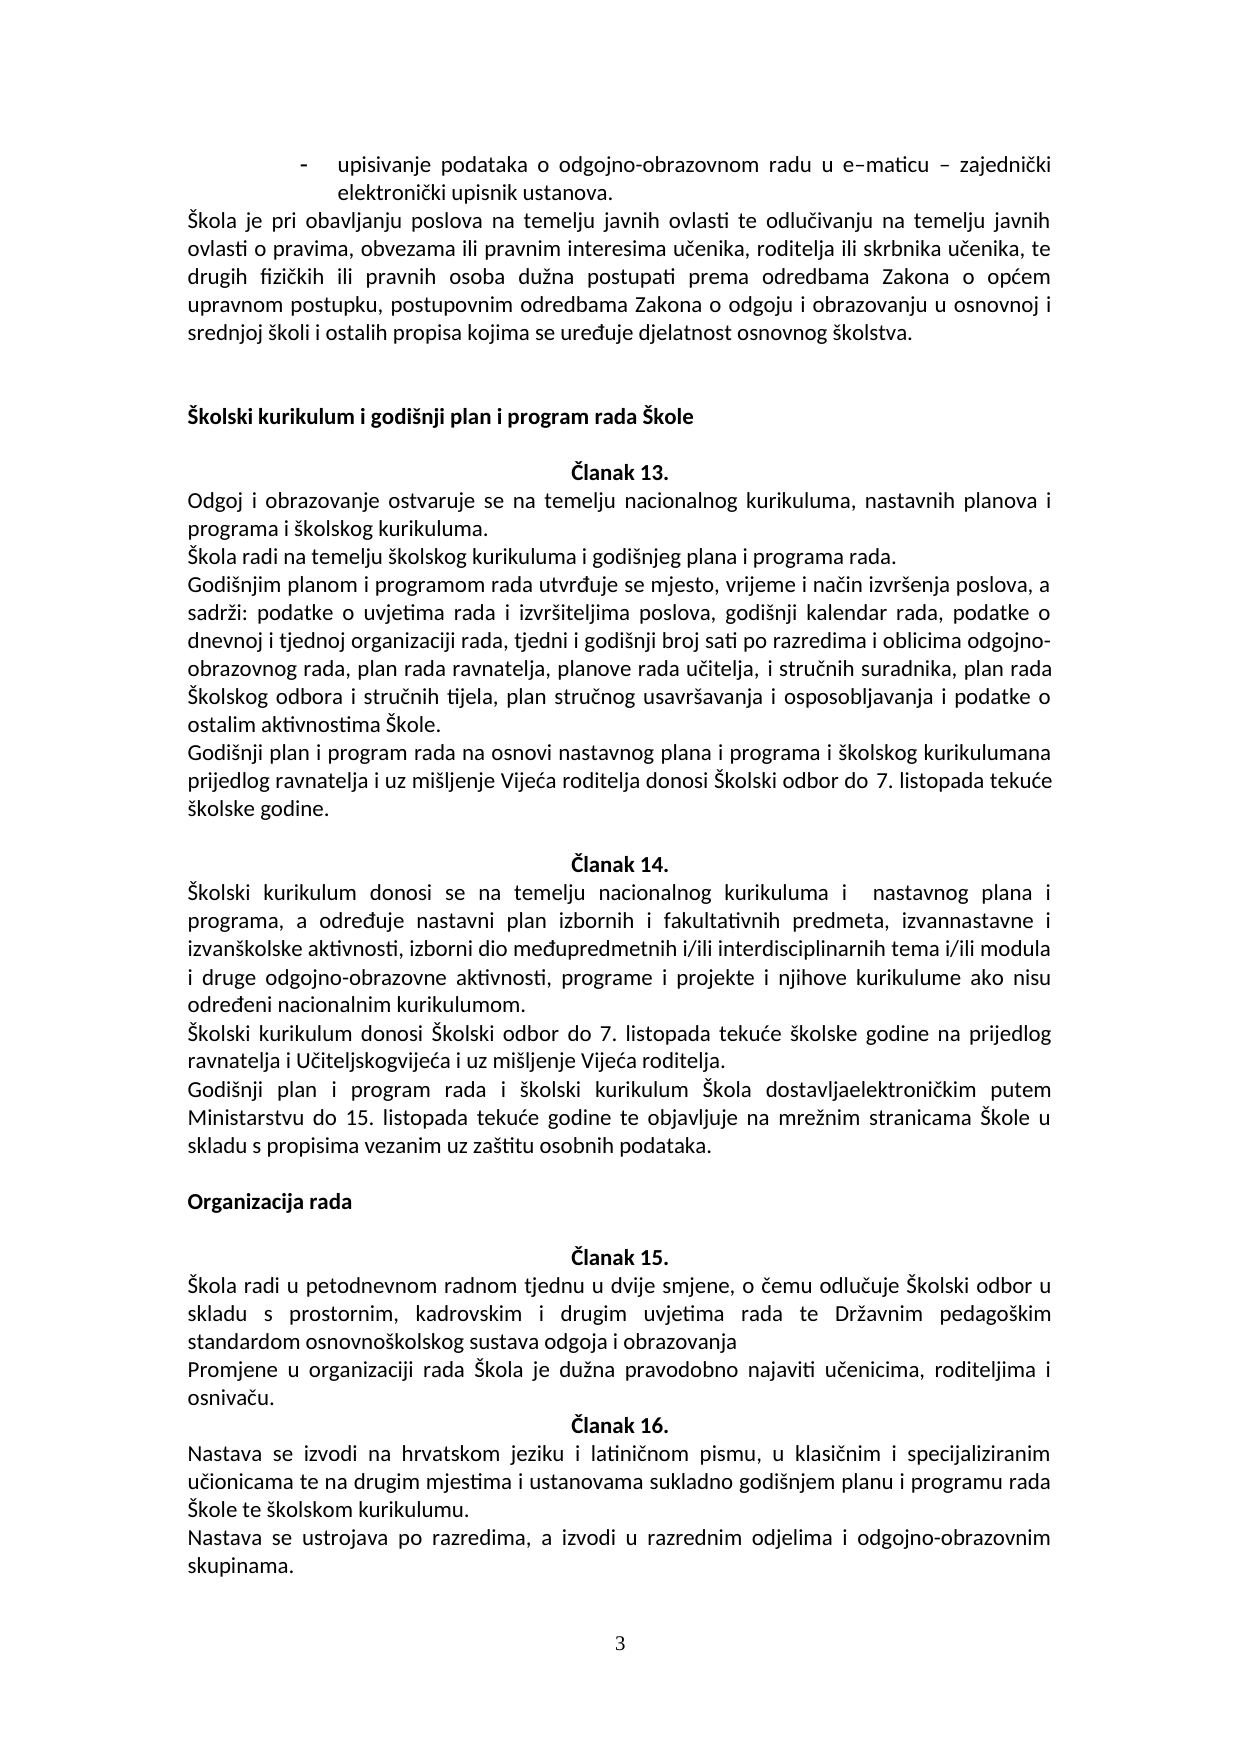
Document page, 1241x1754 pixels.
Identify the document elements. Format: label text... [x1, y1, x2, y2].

text Škola je pri obavljanju poslova na temelju javnih ovlasti te odlučivanju na temelju javnih ovlasti o pravima, obvezama ili pravnim interesima učenika, roditelja ili skrbnika učenika, te drugih fizičkih ili pravnih osoba dužna postupati prema odredbama Zakona o općem upravnom postupku, postupovnim odredbama Zakona o odgoju i obrazovanju u osnovnoj i srednjoj školi i ostalih propisa kojima se uređuje djelatnost osnovnog školstva. [187, 206, 1053, 346]
text Školski kurikulum donosi se na temelju nacionalnog kurikuluma i nastavnog plana i programa, a određuje nastavni plan izbornih i fakultativnih predmeta, izvannastavne i izvanškolske aktivnosti, izborni dio međupredmetnih i/ili interdisciplinarnih tema i/ili modula i druge odgojno-obrazovne aktivnosti, programe i projekte i njihove kurikulume ako nisu određeni nacionalnim kurikulumom. [187, 878, 1053, 1019]
text Škola radi na temelju školskog kurikuluma i godišnjeg plana i programa rada. [187, 542, 1053, 570]
text Odgoj i obrazovanje ostvaruje se na temelju nacionalnog kurikuluma, nastavnih planova i programa i školskog kurikuluma. [187, 486, 1053, 542]
text Godišnji plan i program rada i školski kurikulum Škola dostavljaelektroničkim putem Ministarstvu do 15. listopada tekuće godine te objavljuje na mrežnim stranicama Škole u skladu s propisima vezanim uz zaštitu osobnih podataka. [187, 1075, 1053, 1159]
text Nastava se izvodi na hrvatskom jeziku i latiničnom pismu, u klasičnim i specijaliziranim učionicama te na drugim mjestima i ustanovama sukladno godišnjem planu i programu rada Škole te školskom kurikulumu. [187, 1439, 1053, 1523]
text Godišnjim planom i programom rada utvrđuje se mjesto, vrijeme i način izvršenja poslova, a sadrži: podatke o uvjetima rada i izvršiteljima poslova, godišnji kalendar rada, podatke o dnevnoj i tjednoj organizaciji rada, tjedni i godišnji broj sati po razredima i oblicima odgojno-obrazovnog rada, plan rada ravnatelja, planove rada učitelja, i stručnih suradnika, plan rada Školskog odbora i stručnih tijela, plan stručnog usavršavanja i osposobljavanja i podatke o ostalim aktivnostima Škole. [187, 570, 1053, 738]
text Školski kurikulum i godišnji plan i program rada Škole [187, 402, 1053, 430]
text Nastava se ustrojava po razredima, a izvodi u razrednim odjelima i odgojno-obrazovnim skupinama. [187, 1523, 1053, 1579]
list upisivanje podataka o odgojno-obrazovnom radu u e–maticu – zajednički elektronički upisnik ustanova. [300, 150, 1053, 206]
text Školski kurikulum donosi Školski odbor do 7. listopada tekuće školske godine na prijedlog ravnatelja i Učiteljskogvijeća i uz mišljenje Vijeća roditelja. [187, 1019, 1053, 1075]
text Članak 13. [187, 458, 1053, 486]
text Škola radi u petodnevnom radnom tjednu u dvije smjene, o čemu odlučuje Školski odbor u skladu s prostornim, kadrovskim i drugim uvjetima rada te Državnim pedagoškim standardom osnovnoškolskog sustava odgoja i obrazovanja [187, 1271, 1053, 1355]
text Godišnji plan i program rada na osnovi nastavnog plana i programa i školskog kurikulumana prijedlog ravnatelja i uz mišljenje Vijeća roditelja donosi Školski odbor do 7. listopada tekuće školske godine. [187, 738, 1053, 822]
text Članak 14. [187, 851, 1053, 878]
text Članak 16. [187, 1411, 1053, 1439]
text Članak 15. [187, 1243, 1053, 1271]
text Promjene u organizaciji rada Škola je dužna pravodobno najaviti učenicima, roditeljima i osnivaču. [187, 1355, 1053, 1411]
text Organizacija rada [187, 1187, 1053, 1215]
